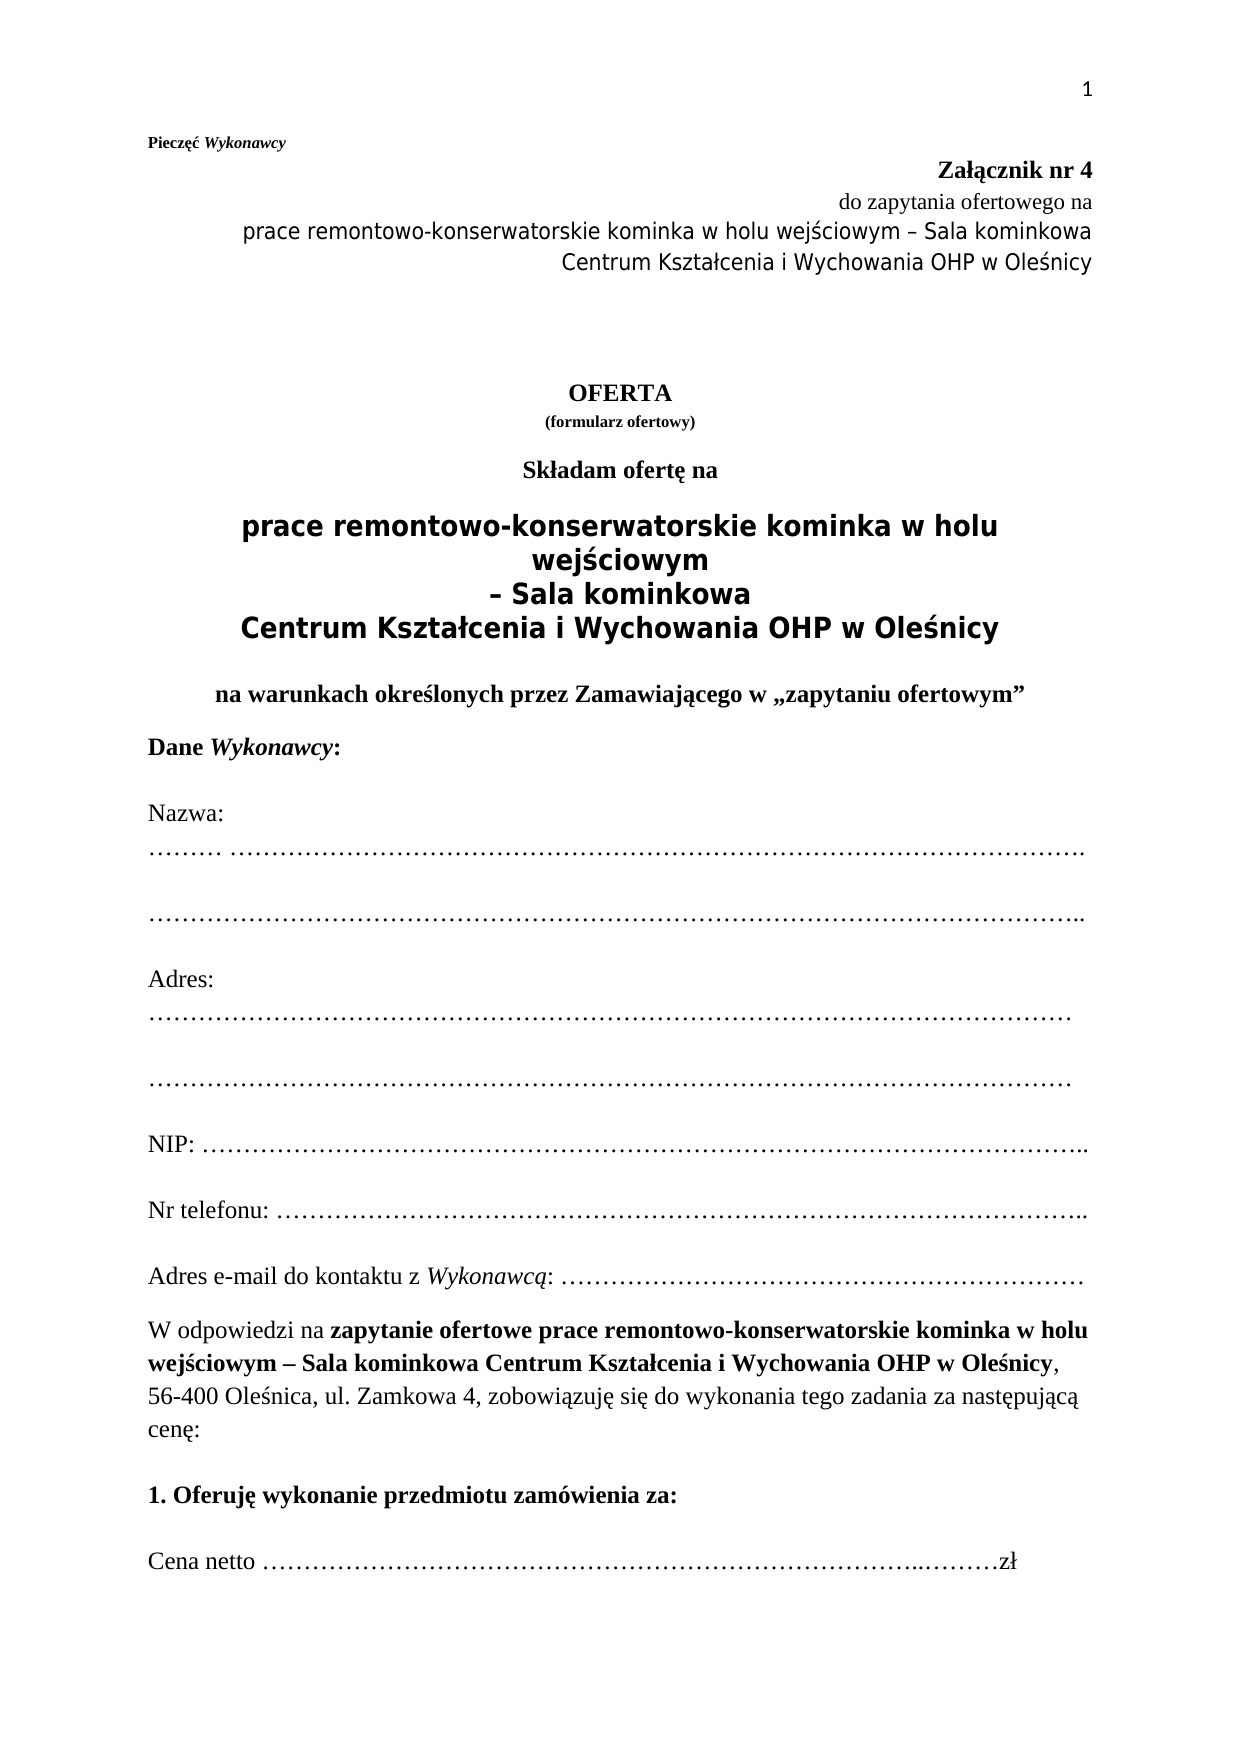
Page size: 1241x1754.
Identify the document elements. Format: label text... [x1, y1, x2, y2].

text Centrum Kształcenia i Wychowania OHP w Oleśnicy [148, 249, 1093, 275]
text OFERTA [148, 378, 1093, 407]
list Cena netto ……………………………………………………………………..………zł [148, 1546, 1093, 1574]
list ………………………………………………………………………………………………… [148, 997, 1093, 1025]
list NIP: …………………………………………………………………………………………….. [148, 1129, 1093, 1157]
list Nr telefonu: …………………………………………………………………………………….. [148, 1195, 1093, 1223]
text Składam ofertę na [148, 455, 1093, 484]
text Pieczęć Wykonawcy [148, 133, 1093, 152]
text prace remontowo-konserwatorskie kominka w holu wejściowym [148, 509, 1093, 577]
text na warunkach określonych przez Zamawiającego w „zapytaniu ofertowym” [148, 679, 1093, 707]
text do zapytania ofertowego na [148, 188, 1093, 214]
text Załącznik nr 4 [148, 155, 1093, 184]
list ……… …………………………………………………………………………………………. [148, 832, 1093, 860]
list Adres e-mail do kontaktu z Wykonawcą: ……………………………………………………… [148, 1261, 1093, 1289]
text 1. Oferuję wykonanie przedmiotu zamówienia za: [148, 1480, 1093, 1508]
list Nazwa: [148, 798, 1093, 827]
text prace remontowo-konserwatorskie kominka w holu wejściowym – Sala kominkowa [148, 218, 1093, 245]
text W odpowiedzi na zapytanie ofertowe prace remontowo-konserwatorskie kominka w holu wejściowym – Sala kominkowa Centrum Kształcenia i Wychowania OHP w Oleśnicy, 56-400 Oleśnica, ul. Zamkowa 4, zobowiązuję się do wykonania tego zadania za następującą cenę: [148, 1315, 1093, 1442]
list ………………………………………………………………………………………………….. [148, 898, 1093, 926]
text (formularz ofertowy) [148, 411, 1093, 431]
list Dane Wykonawcy: [148, 732, 1093, 761]
text – Sala kominkowa [148, 577, 1093, 611]
text Centrum Kształcenia i Wychowania OHP w Oleśnicy [148, 611, 1093, 645]
list ………………………………………………………………………………………………… [148, 1063, 1093, 1091]
list Adres: [148, 964, 1093, 992]
